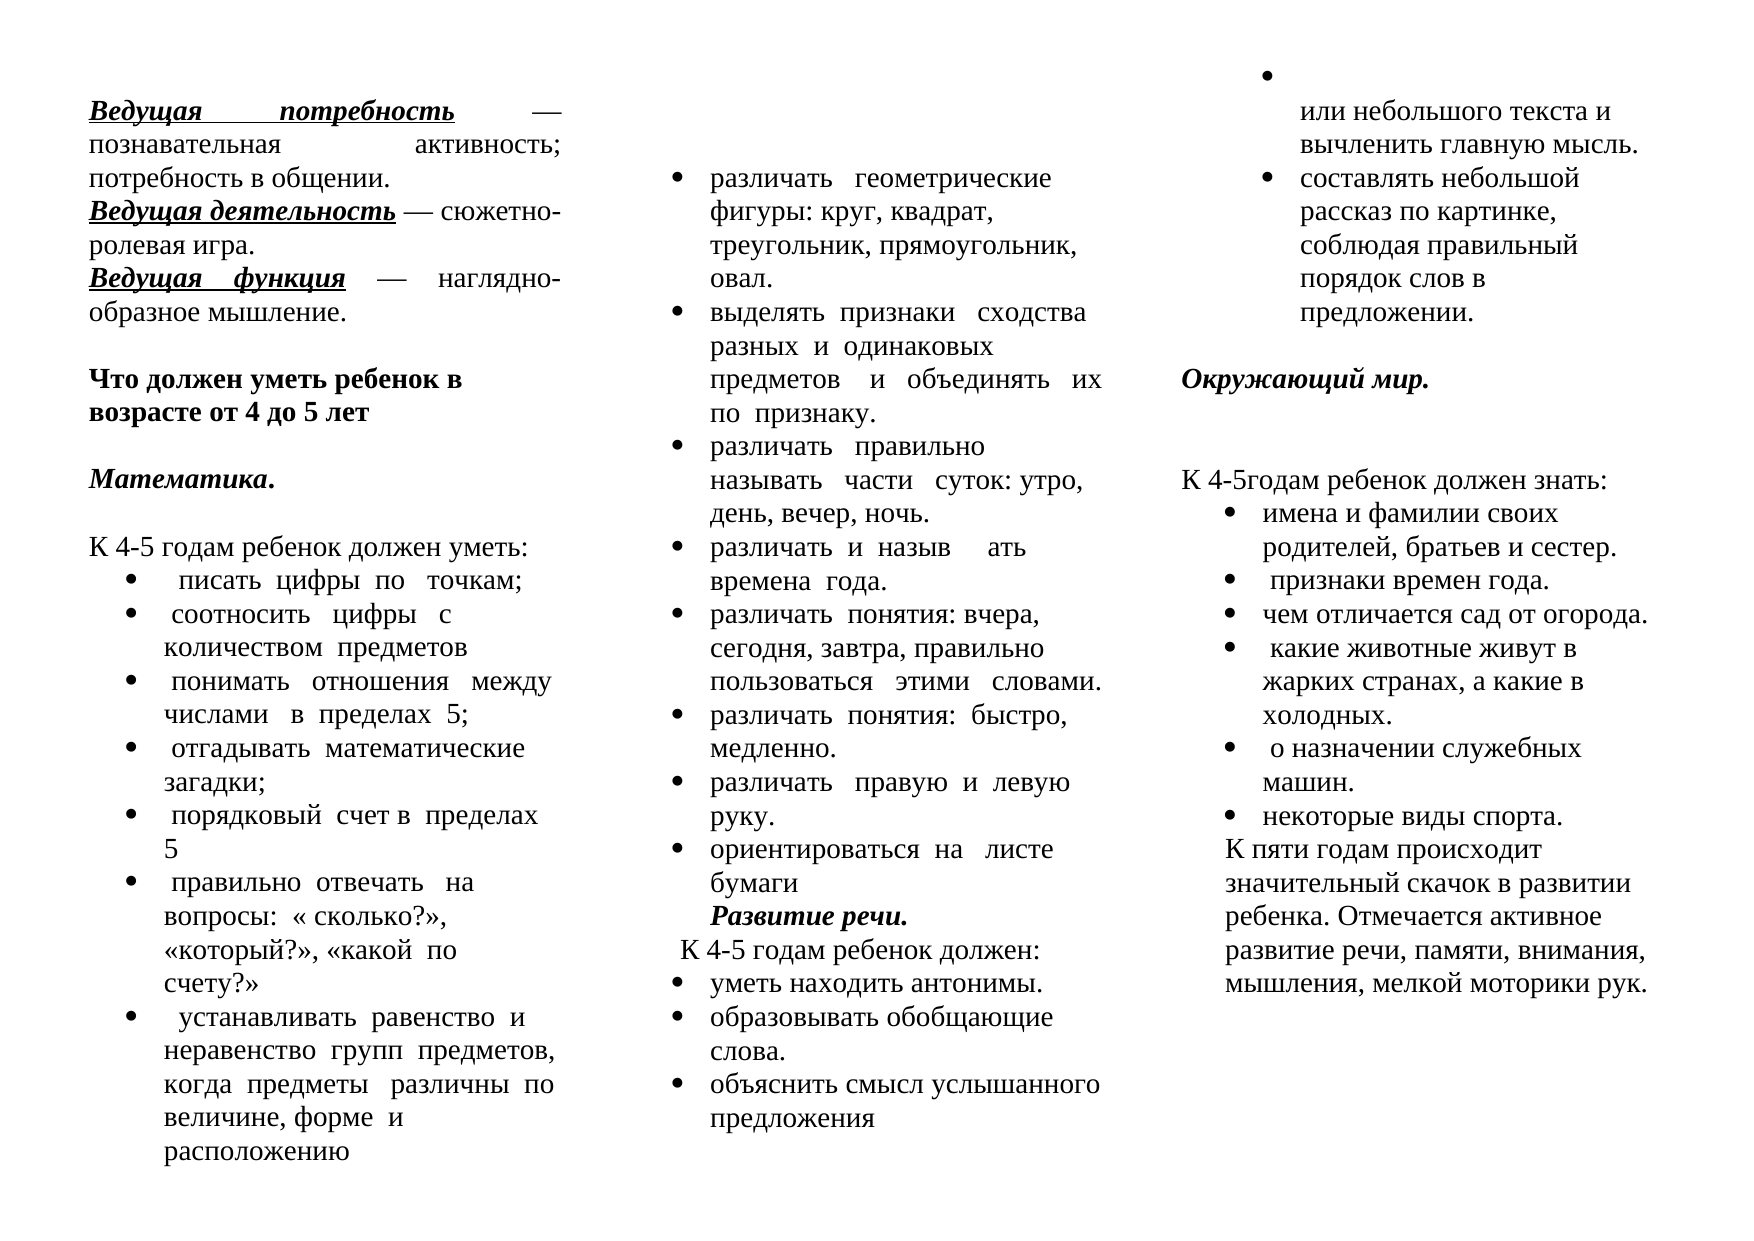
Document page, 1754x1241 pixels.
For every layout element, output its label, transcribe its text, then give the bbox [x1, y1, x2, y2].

text Окружающий мир. [1181, 361, 1654, 395]
list признаки времен года. [1225, 562, 1654, 596]
list образовывать обобщающие слова. [672, 999, 1107, 1066]
text Что должен уметь ребенок в возрасте от 4 до 5 лет [89, 361, 561, 428]
text К 4-5 годам ребенок должен: [672, 932, 1107, 966]
list или небольшого текста и вычленить главную мысль. [1300, 93, 1654, 160]
text Ведущая потребность — познавательная активность; потребность в общении. [89, 93, 561, 193]
list писать цифры по точкам; [126, 562, 561, 596]
text Математика. [89, 462, 561, 495]
list порядковый счет в пределах 5 [126, 797, 561, 864]
text К 4-5 годам ребенок должен уметь: [89, 529, 561, 562]
list какие животные живут в жарких странах, а какие в холодных. [1225, 630, 1654, 731]
text Ведущая функция — наглядно-образное мышление. [89, 260, 561, 327]
list составлять небольшой рассказ по картинке, соблюдая правильный порядок слов в предложении. [1262, 160, 1654, 328]
list различать правую и левую руку. [672, 764, 1107, 831]
list уметь находить антонимы. [672, 966, 1107, 999]
list устанавливать равенство и неравенство групп предметов, когда предметы различны по величине, форме и расположению [126, 999, 561, 1167]
list различать правильно называть части суток: утро, день, вечер, ночь. [672, 428, 1107, 529]
list чем отличается сад от огорода. [1225, 596, 1654, 630]
list отгадывать математические загадки; [126, 730, 561, 797]
list Развитие речи. [710, 898, 1107, 932]
list различать и назыв ать времена года. [672, 529, 1107, 596]
list различать понятия: быстро, медленно. [672, 697, 1107, 764]
text К 4-5годам ребенок должен знать: [1181, 462, 1654, 495]
list некоторые виды спорта. [1225, 798, 1654, 831]
list правильно отвечать на вопросы: « сколько?», «который?», «какой по счету?» [126, 864, 561, 999]
text К пяти годам происходит значительный скачок в развитии ребенка. Отмечается активное развитие речи, памяти, внимания, мышления, мелкой моторики рук. [1225, 831, 1654, 999]
text Ведущая деятельность — сюжетно-ролевая игра. [89, 193, 561, 260]
list различать геометрические фигуры: круг, квадрат, треугольник, прямоугольник, овал. [672, 160, 1107, 294]
list имена и фамилии своих родителей, братьев и сестер. [1225, 495, 1654, 562]
list объяснить смысл услышанного предложения [672, 1066, 1107, 1133]
list выделять признаки сходства разных и одинаковых предметов и объединять их по признаку. [672, 294, 1107, 428]
list соотносить цифры с количеством предметов [126, 596, 561, 663]
list понимать отношения между числами в пределах 5; [126, 663, 561, 730]
list ориентироваться на листе бумаги [672, 831, 1107, 898]
list различать понятия: вчера, сегодня, завтра, правильно пользоваться этими словами. [672, 596, 1107, 697]
list о назначении служебных машин. [1225, 731, 1654, 798]
